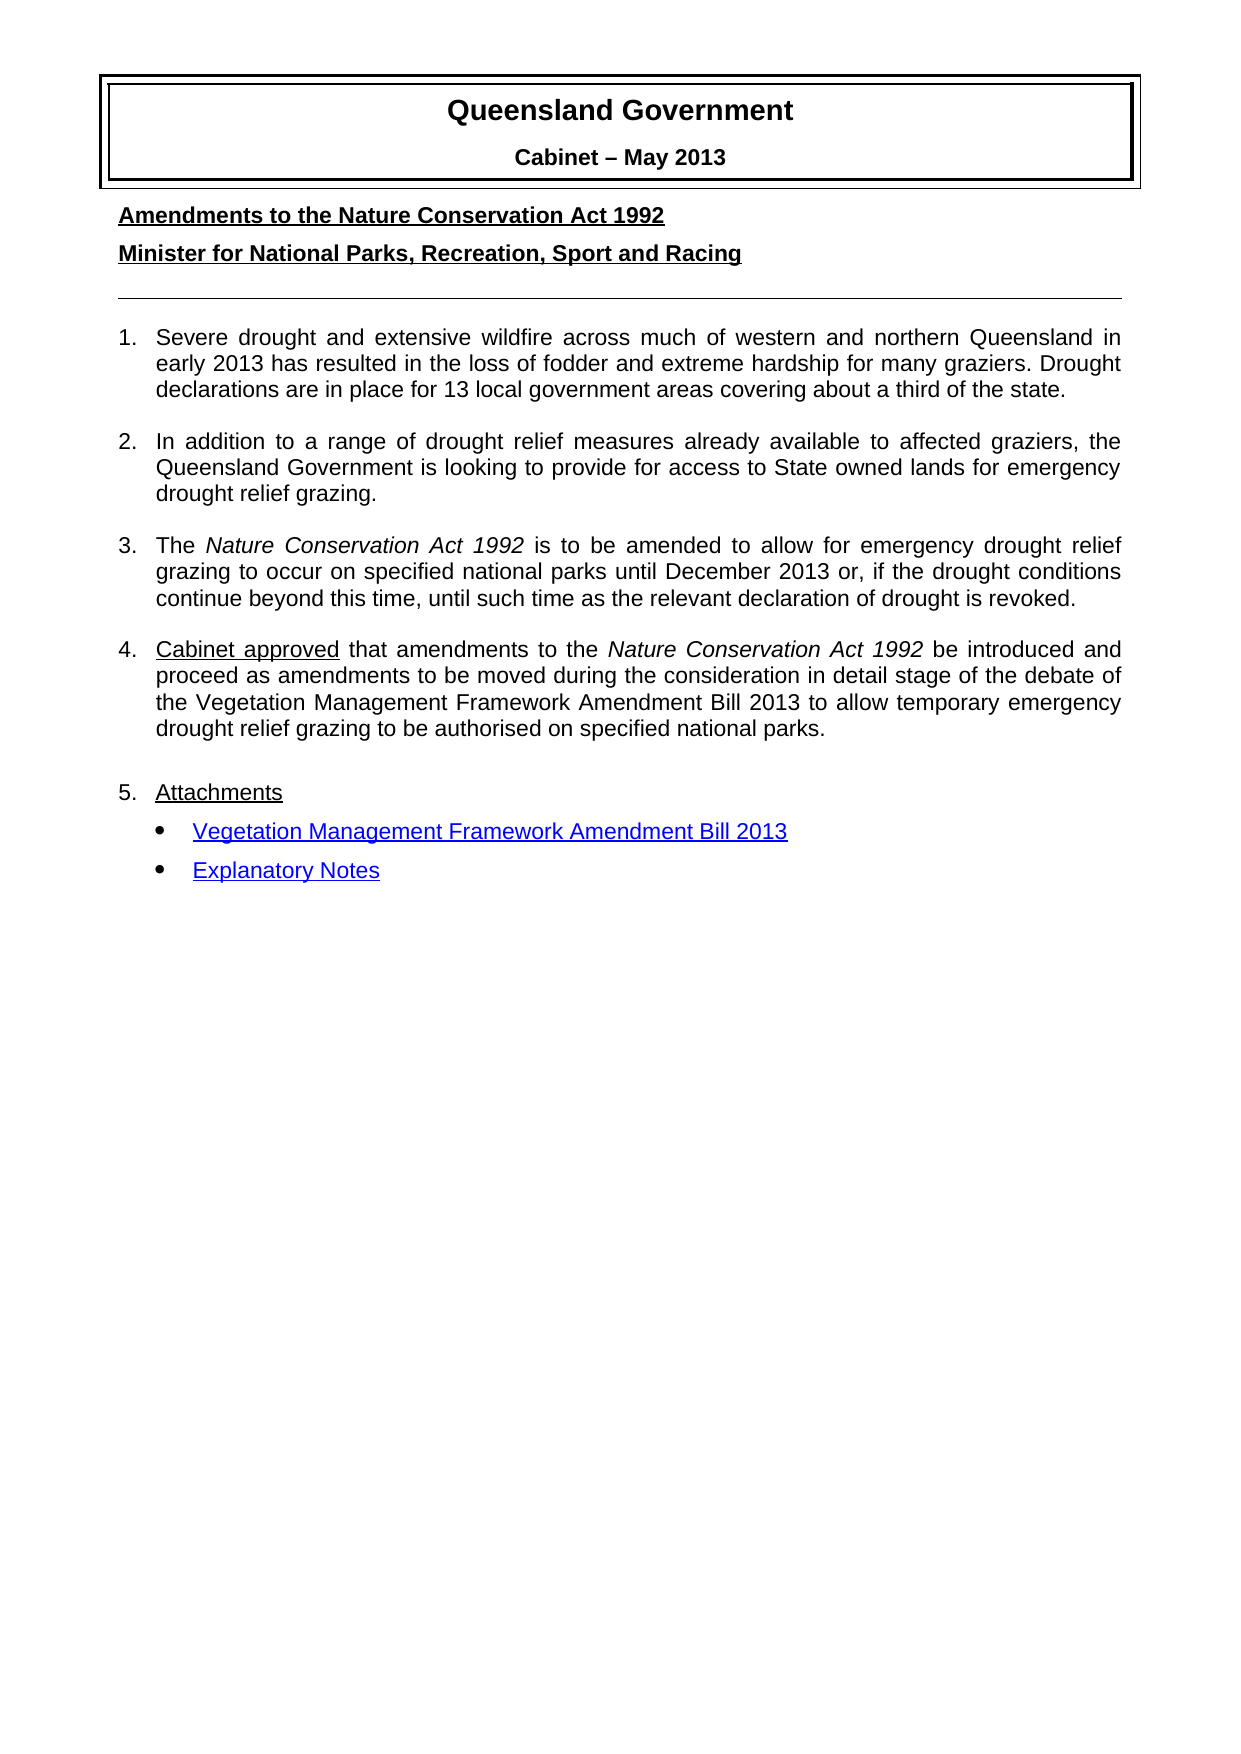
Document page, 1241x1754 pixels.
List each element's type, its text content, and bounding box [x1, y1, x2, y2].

list The Nature Conservation Act 1992 is to be amended to allow for emergency drought relief grazing to occur on specified national parks until December 2013 or, if the drought conditions continue beyond this time, until such time as the relevant declaration of drought is revoked. [118, 532, 1122, 611]
list Vegetation Management Framework Amendment Bill 2013 [155, 818, 1122, 844]
list Explanatory Notes [155, 857, 1122, 884]
list In addition to a range of drought relief measures already available to affected graziers, the Queensland Government is looking to provide for access to State owned lands for emergency drought relief grazing. [118, 428, 1122, 507]
list Cabinet approved that amendments to the Nature Conservation Act 1992 be introduced and proceed as amendments to be moved during the consideration in detail stage of the debate of the Vegetation Management Framework Amendment Bill 2013 to allow temporary emergency drought relief grazing to be authorised on specified national parks. [118, 636, 1122, 741]
list Severe drought and extensive wildfire across much of western and northern in early 2013 has resulted in the loss of fodder and extreme hardship for many graziers. Drought declarations are in place for 13 local government areas covering about a third of the state. [118, 324, 1122, 403]
list Attachments [118, 779, 1122, 805]
